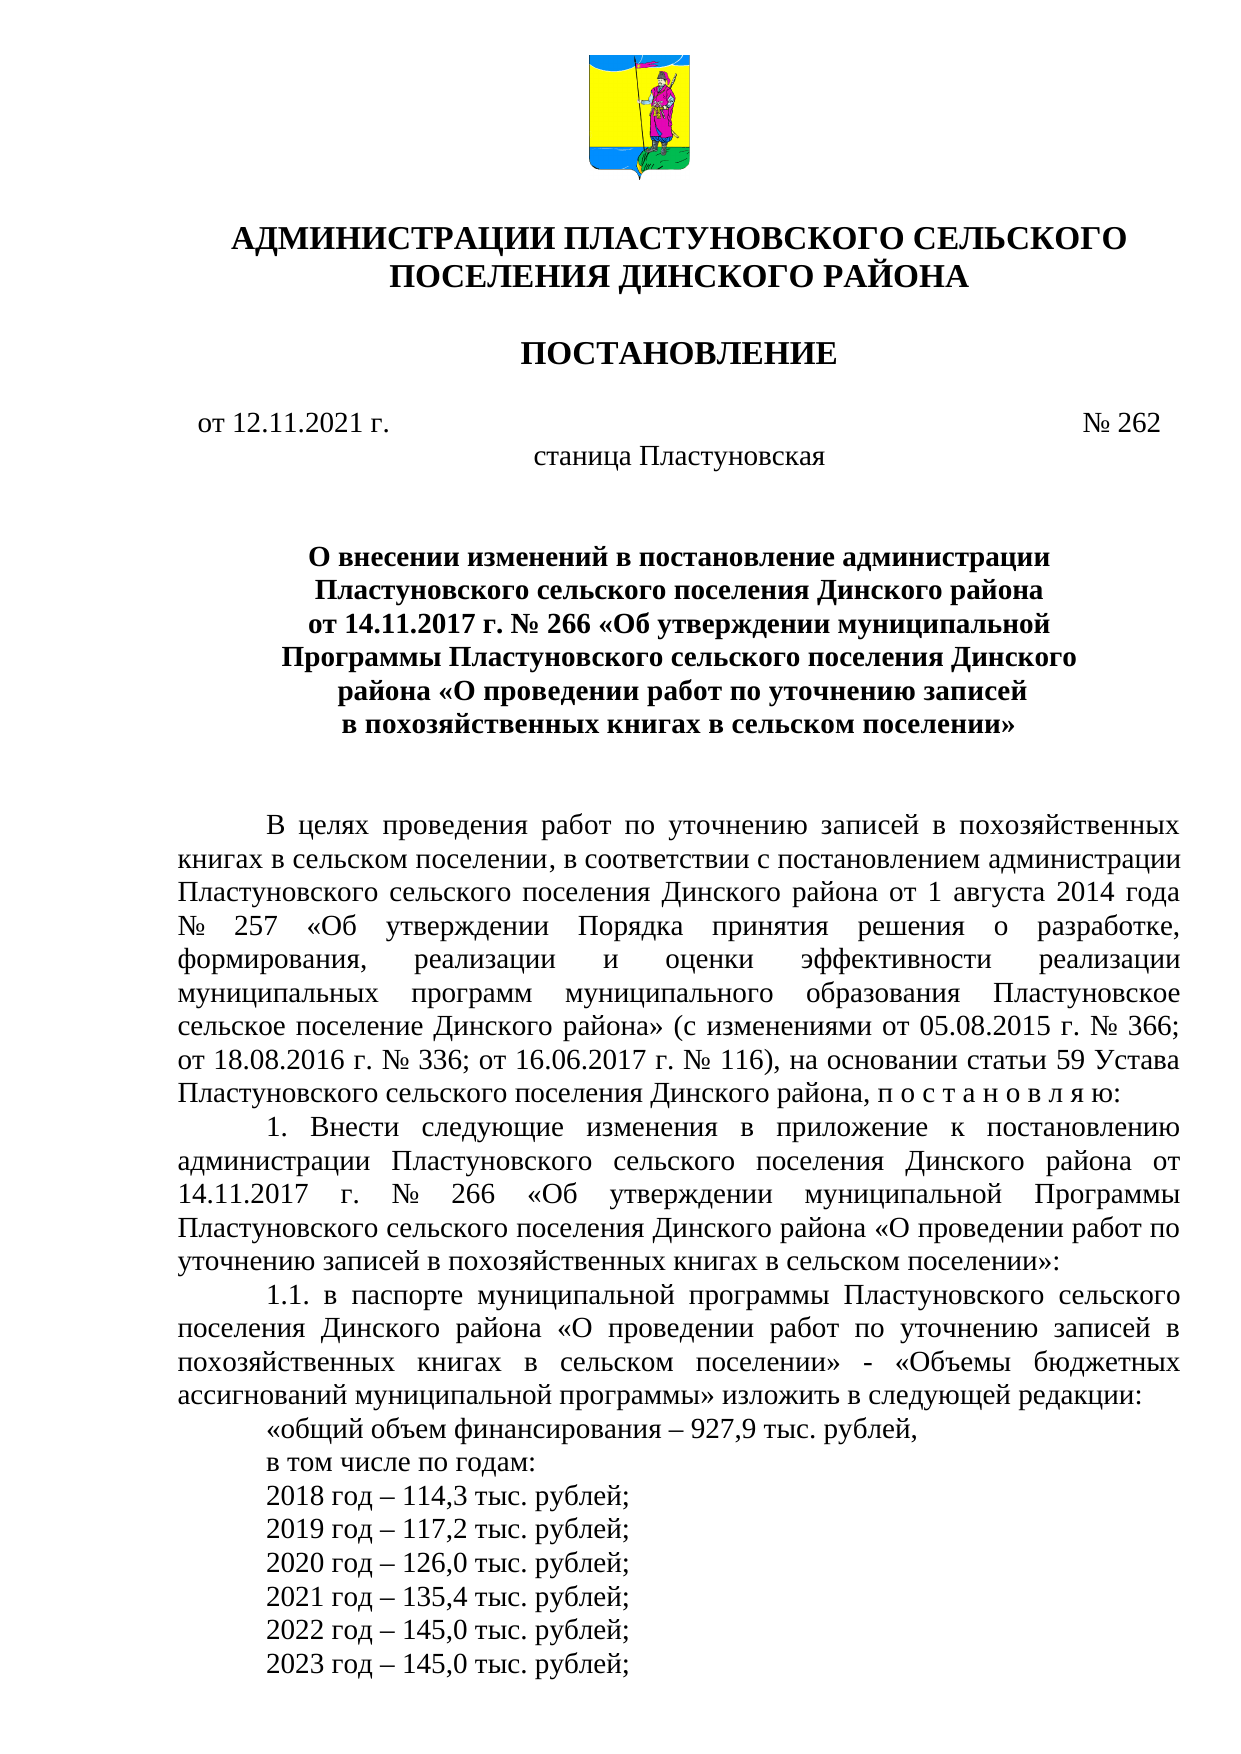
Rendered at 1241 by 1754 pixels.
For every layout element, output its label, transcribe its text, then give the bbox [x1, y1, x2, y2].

text 2019 год – 117,2 тыс. рублей; [177, 1512, 1181, 1545]
text 1.1. в паспорте муниципальной программы Пластуновского сельского поселения Динского района «О проведении работ по уточнению записей в похозяйственных книгах в сельском поселении» - «Объемы бюджетных ассигнований муниципальной программы» изложить в следующей редакции: [177, 1277, 1181, 1411]
picture [589, 55, 690, 180]
text «общий объем финансирования – 927,9 тыс. рублей, [177, 1411, 1181, 1444]
text 2018 год – 114,3 тыс. рублей; [177, 1478, 1181, 1512]
text в похозяйственных книгах в сельском поселении» [177, 707, 1181, 740]
text В целях проведения работ по уточнению записей в похозяйственных книгах в сельском поселении, в соответствии с постановлением администрации Пластуновского сельского поселения Динского района от 1 августа 2014 года № 257 «Об утверждении Порядка принятия решения о разработке, формирования, реализации и оценки эффективности реализации муниципальных программ муниципального образования Пластуновское сельское поселение Динского района» (с изменениями от 05.08.2015 г. № 366; от 18.08.2016 г. № 336; от 16.06.2017 г. № 116), на основании статьи 59 Устава Пластуновского сельского поселения Динского района, п о с т а н о в л я ю: [177, 807, 1181, 1109]
text района «О проведении работ по уточнению записей [177, 673, 1181, 707]
text в том числе по годам: [177, 1444, 1181, 1478]
text 1. Внести следующие изменения в приложение к постановлению администрации Пластуновского сельского поселения Динского района от 14.11.2017 г. № 266 «Об утверждении муниципальной Программы Пластуновского сельского поселения Динского района «О проведении работ по уточнению записей в похозяйственных книгах в сельском поселении»: [177, 1109, 1181, 1277]
text Пластуновского сельского поселения Динского района [177, 572, 1181, 606]
text 2022 год – 145,0 тыс. рублей; [177, 1612, 1181, 1646]
text 2021 год – 135,4 тыс. рублей; [177, 1579, 1181, 1612]
text 2023 год – 145,0 тыс. рублей; [177, 1646, 1181, 1679]
text О внесении изменений в постановление администрации [177, 539, 1181, 572]
text от 14.11.2017 г. № 266 «Об утверждении муниципальной [177, 606, 1181, 639]
text 2020 год – 126,0 тыс. рублей; [177, 1545, 1181, 1579]
text ПОСТАНОВЛЕНИЕ [177, 333, 1181, 371]
text Программы Пластуновского сельского поселения Динского [177, 639, 1181, 673]
text станица Пластуновская [177, 438, 1181, 472]
text от 12.11.2021 г. № 262 [177, 405, 1181, 438]
text АДМИНИСТРАЦИИ ПЛАСТУНОВСКОГО СЕЛЬСКОГО ПОСЕЛЕНИЯ ДИНСКОГО РАЙОНА [177, 218, 1181, 294]
